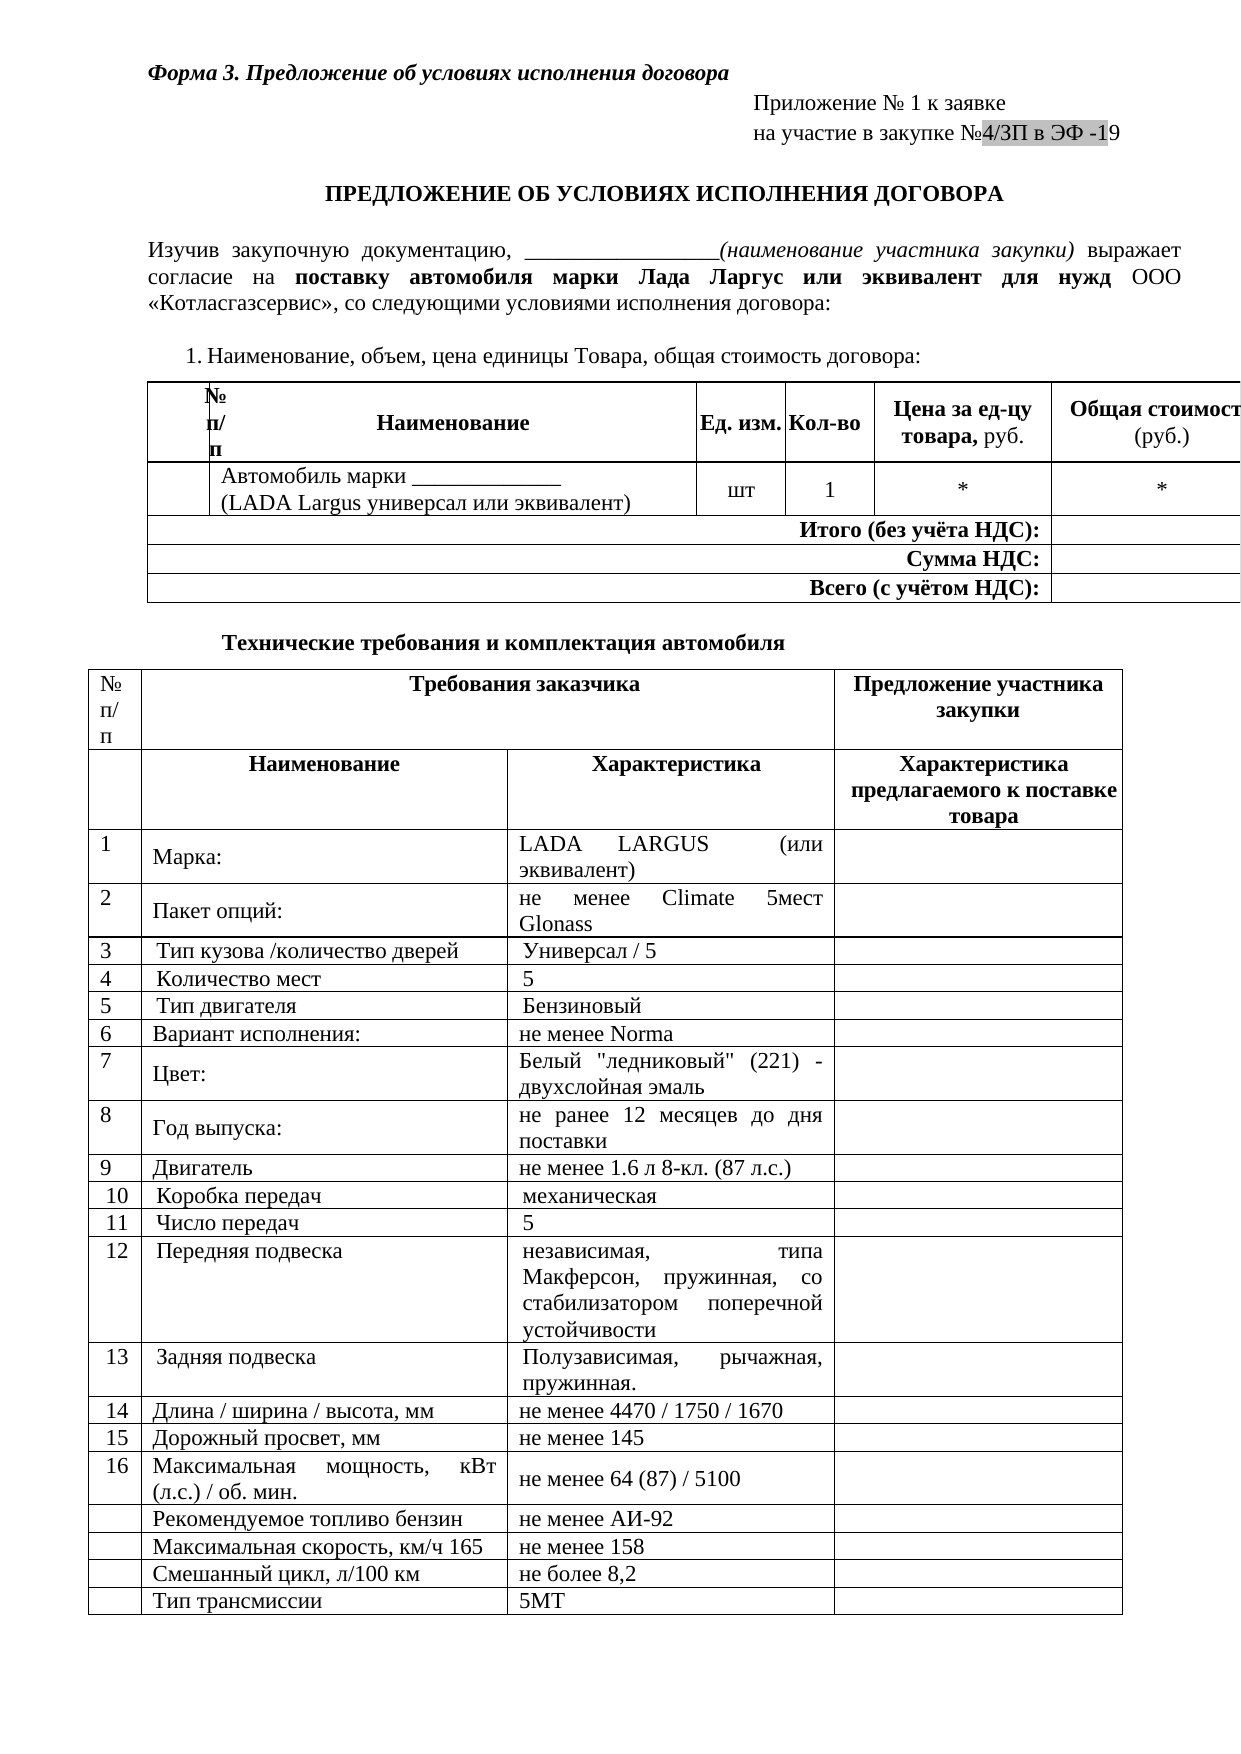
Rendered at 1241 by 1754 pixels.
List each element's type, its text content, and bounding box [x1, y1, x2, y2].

table_cell не ранее 12 месяцев до дня поставки [508, 1101, 834, 1153]
table_cell 5МТ [508, 1588, 834, 1614]
table_cell не менее 64 (87) / 5100 [508, 1452, 834, 1504]
table_cell 5 [89, 992, 141, 1018]
table_cell [835, 884, 1122, 936]
table_cell [835, 1047, 1122, 1100]
table_cell Марка: [142, 830, 507, 883]
table_cell не более 8,2 [508, 1560, 834, 1587]
table_cell 3 [89, 938, 141, 964]
table_cell не менее 158 [508, 1533, 834, 1559]
table_cell 10 [89, 1182, 141, 1208]
table_cell * [1052, 463, 1240, 515]
table_cell Характеристика [508, 750, 834, 829]
text Изучив закупочную документацию, _________________(наименование участника закупки) выражает согласие на поставку автомобиля марки Лада Ларгус или эквивалент для нужд ООО «Котласгазсервис», со следующими условиями исполнения договора: [148, 236, 1181, 316]
text Форма 3. Предложение об условиях исполнения договора [148, 59, 1181, 85]
table_cell независимая, типа Макферсон, пружинная, со стабилизатором поперечной устойчивости [508, 1237, 834, 1342]
table_cell [835, 992, 1122, 1018]
table_cell Бензиновый [508, 992, 834, 1018]
table_header Кол-во [786, 383, 874, 461]
table_cell Дорожный просвет, мм [142, 1424, 507, 1451]
table_cell Универсал / 5 [508, 938, 834, 964]
table_header Наименование [210, 383, 696, 461]
table_cell * [875, 463, 1051, 515]
table_cell [835, 1020, 1122, 1046]
table_cell шт [697, 463, 785, 515]
text ПРЕДЛОЖЕНИЕ ОБ УСЛОВИЯХ ИСПОЛНЕНИЯ ДОГОВОРА [148, 180, 1181, 206]
table_cell Задняя подвеска [142, 1343, 507, 1396]
table_cell [835, 1343, 1122, 1396]
table_cell [835, 1209, 1122, 1236]
table_header Требования заказчика [142, 670, 834, 749]
table_cell Длина / ширина / высота, мм [142, 1397, 507, 1423]
table_cell Тип трансмиссии [142, 1588, 507, 1614]
table_cell 9 [89, 1155, 141, 1181]
table_cell [835, 1588, 1122, 1614]
list Наименование, объем, цена единицы Товара, общая стоимость договора: [185, 342, 1181, 368]
table_cell Вариант исполнения: [142, 1020, 507, 1046]
table_cell [835, 1101, 1122, 1153]
table_cell [835, 1155, 1122, 1181]
table_header Ед. изм. [697, 383, 785, 461]
table_cell [89, 750, 141, 829]
table_cell 16 [89, 1452, 141, 1504]
table_cell Год выпуска: [142, 1101, 507, 1153]
table_cell [1052, 545, 1240, 573]
table_cell [835, 938, 1122, 964]
table_cell LADA LARGUS (или эквивалент) [508, 830, 834, 883]
table_cell 14 [89, 1397, 141, 1423]
table_cell [835, 1424, 1122, 1451]
table_cell [89, 1533, 141, 1559]
table_cell 5 [508, 965, 834, 991]
table_cell [835, 1182, 1122, 1208]
table_cell 7 [89, 1047, 141, 1100]
table_cell [1052, 574, 1240, 602]
table_cell Рекомендуемое топливо бензин [142, 1505, 507, 1532]
table_cell [89, 1560, 141, 1587]
table_cell не менее 1.6 л 8-кл. (87 л.с.) [508, 1155, 834, 1181]
table_cell не менее АИ-92 [508, 1505, 834, 1532]
table_cell [835, 1505, 1122, 1532]
table_cell 11 [89, 1209, 141, 1236]
text Приложение № 1 к заявке [148, 89, 1181, 116]
table_cell 2 [89, 884, 141, 936]
table_header Предложение участника закупки [835, 670, 1122, 749]
table_header № п/п [89, 670, 141, 749]
table_cell 1 [89, 830, 141, 883]
table_header Цена за ед-цу товара, руб. [875, 383, 1051, 461]
table_cell [835, 965, 1122, 991]
table_cell Передняя подвеска [142, 1237, 507, 1342]
list Технические требования и комплектация автомобиля [222, 629, 1181, 656]
table_cell [835, 1397, 1122, 1423]
table_cell [835, 1452, 1122, 1504]
table_cell Коробка передач [142, 1182, 507, 1208]
table_cell Смешанный цикл, л/100 км [142, 1560, 507, 1587]
table_cell Пакет опций: [142, 884, 507, 936]
table_cell Число передач [142, 1209, 507, 1236]
table_cell Характеристика предлагаемого к поставке товара [835, 750, 1122, 829]
table_cell Автомобиль марки _____________ (LADA Largus универсал или эквивалент) [210, 463, 696, 515]
table_cell 13 [89, 1343, 141, 1396]
table_cell Максимальная скорость, км/ч 165 [142, 1533, 507, 1559]
table_cell не менее 145 [508, 1424, 834, 1451]
table_cell Количество мест [142, 965, 507, 991]
table_cell Тип двигателя [142, 992, 507, 1018]
table_cell 6 [89, 1020, 141, 1046]
table_cell 12 [89, 1237, 141, 1342]
table_cell [835, 1533, 1122, 1559]
table_cell Наименование [142, 750, 507, 829]
table_cell не менее Climate 5мест Glonass [508, 884, 834, 936]
table_cell Цвет: [142, 1047, 507, 1100]
table_cell [835, 1560, 1122, 1587]
table_cell 8 [89, 1101, 141, 1153]
table_header Общая стоимость (руб.) [1052, 383, 1240, 461]
table_cell не менее Norma [508, 1020, 834, 1046]
table_cell [835, 1237, 1122, 1342]
table_cell Максимальная мощность, кВт (л.с.) / об. мин. [142, 1452, 507, 1504]
text на участие в закупке №4/ЗП в ЭФ -19 [148, 119, 1181, 146]
table_cell Сумма НДС: [148, 545, 1051, 573]
table_cell Белый "ледниковый" (221) - двухслойная эмаль [508, 1047, 834, 1100]
table_cell [89, 1505, 141, 1532]
table_cell 1 [148, 463, 209, 515]
table_cell Итого (без учёта НДС): [148, 516, 1051, 544]
table_cell 1 [786, 463, 874, 515]
table_cell 4 [89, 965, 141, 991]
table_cell [89, 1588, 141, 1614]
table_cell не менее 4470 / 1750 / 1670 [508, 1397, 834, 1423]
table_cell Полузависимая, рычажная, пружинная. [508, 1343, 834, 1396]
table_cell Тип кузова /количество дверей [142, 938, 507, 964]
table_cell 5 [508, 1209, 834, 1236]
table_cell Всего (с учётом НДС): [148, 574, 1051, 602]
table_cell механическая [508, 1182, 834, 1208]
table_cell [835, 830, 1122, 883]
table_cell Двигатель [142, 1155, 507, 1181]
table_header № п/п [148, 383, 209, 461]
table_cell 15 [89, 1424, 141, 1451]
table_cell [1052, 516, 1240, 544]
